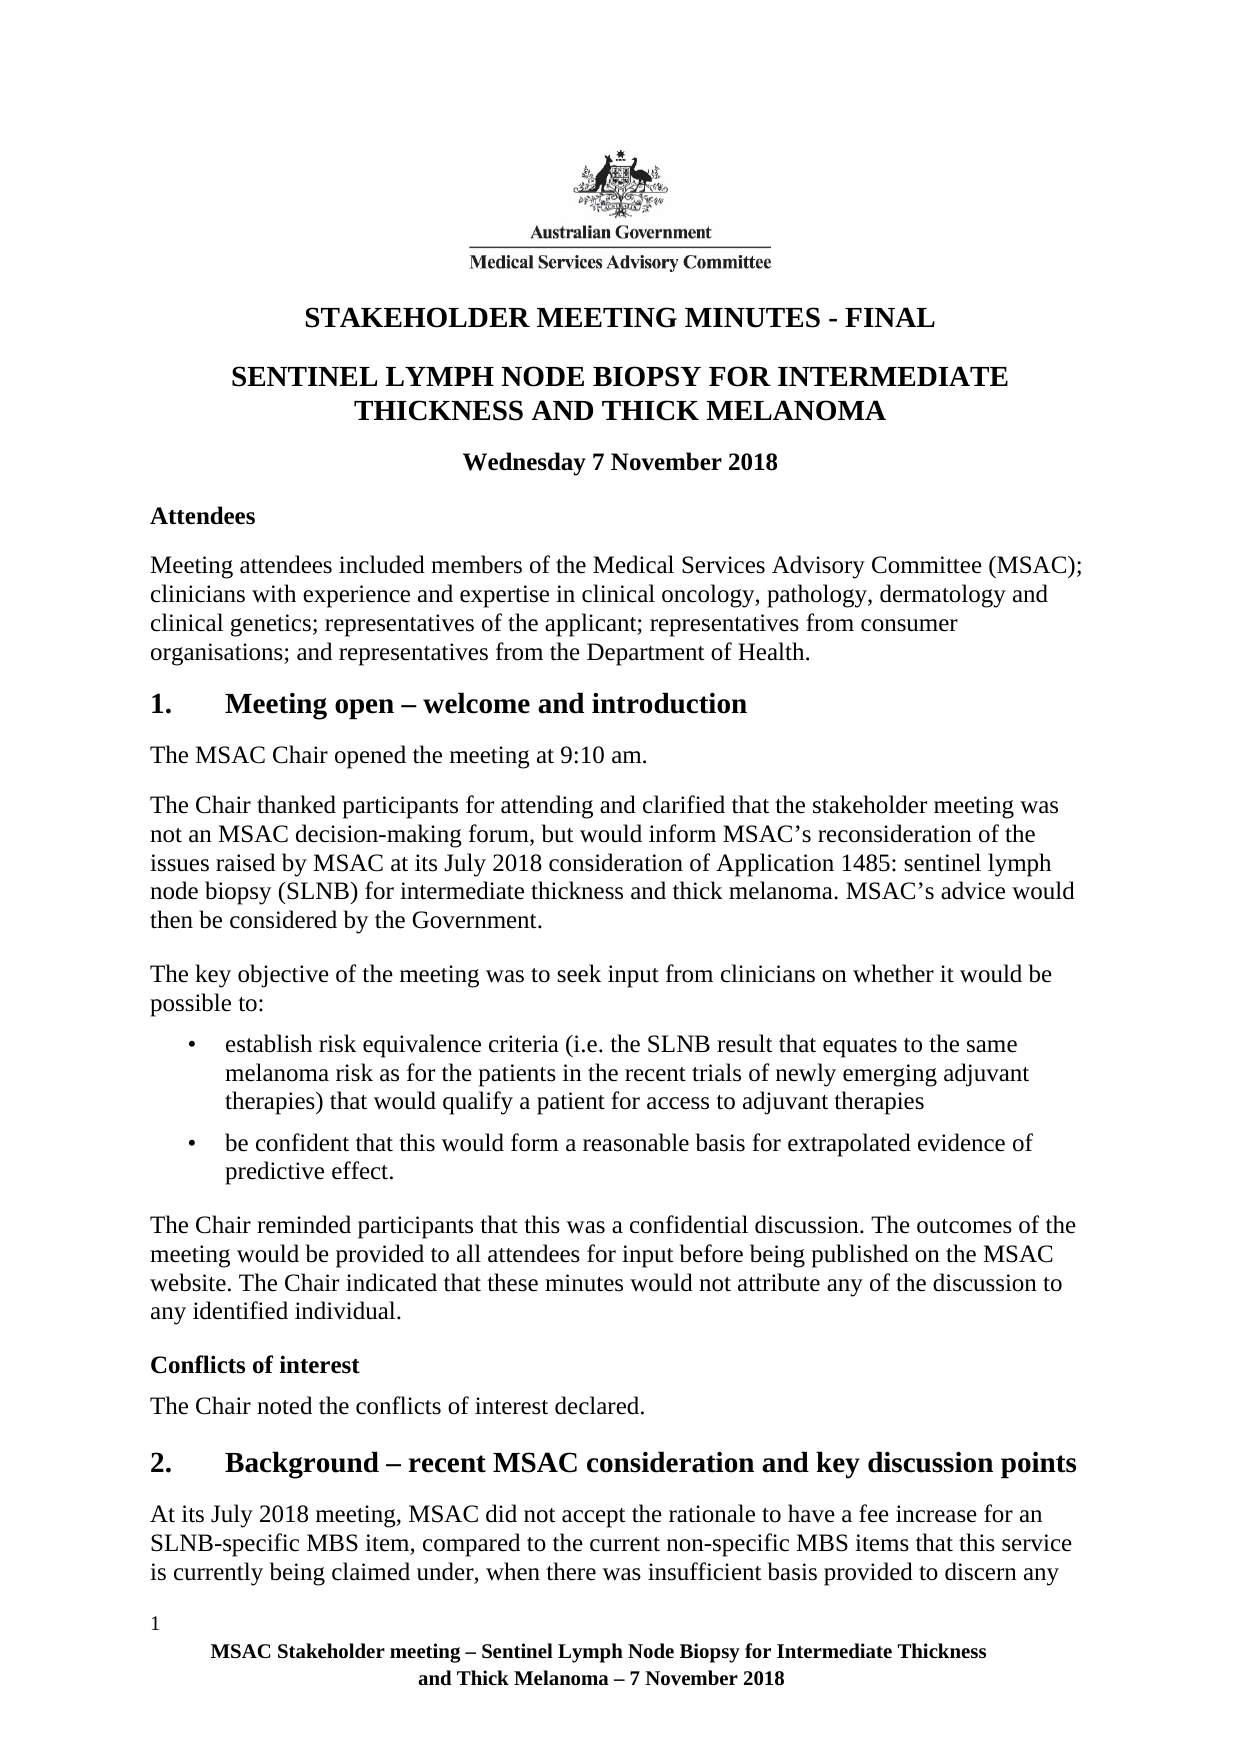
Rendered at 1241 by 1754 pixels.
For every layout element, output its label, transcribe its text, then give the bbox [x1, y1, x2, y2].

text The key objective of the meeting was to seek input from clinicians on whether it would be possible to: [150, 959, 1090, 1016]
text The Chair reminded participants that this was a confidential discussion. The outcomes of the meeting would be provided to all attendees for input before being published on the MSAC website. The Chair indicated that these minutes would not attribute any of the discussion to any identified individual. [150, 1210, 1090, 1325]
subtitle 2. Background – recent MSAC consideration and key discussion points [150, 1445, 1090, 1479]
text SENTINEL LYMPH NODE BIOPSY FOR INTERMEDIATE THICKNESS AND THICK MELANOMA [150, 359, 1090, 426]
text Meeting attendees included members of the Medical Services Advisory Committee (MSAC); clinicians with experience and expertise in clinical oncology, pathology, dermatology and clinical genetics; representatives of the applicant; representatives from consumer organisations; and representatives from the Department of Health. [150, 550, 1090, 665]
subtitle Conflicts of interest [150, 1350, 1090, 1379]
text establish risk equivalence criteria (i.e. the SLNB result that equates to the same melanoma risk as for the patients in the recent trials of newly emerging adjuvant therapies) that would qualify a patient for access to adjuvant therapies [187, 1029, 1090, 1115]
text The Chair noted the conflicts of interest declared. [150, 1391, 1090, 1420]
text be confident that this would form a reasonable basis for extrapolated evidence of predictive effect. [187, 1128, 1090, 1185]
picture [469, 150, 771, 272]
subtitle 1. Meeting open – welcome and introduction [150, 686, 1090, 720]
subtitle Attendees [150, 501, 1090, 529]
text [150, 1499, 1090, 1586]
text Wednesday 7 November 2018 [150, 447, 1090, 476]
text The Chair thanked participants for attending and clarified that the stakeholder meeting was not an MSAC decision-making forum, but would inform MSAC’s reconsideration of the issues raised by MSAC at its July 2018 consideration of Application 1485: sentinel lymph node biopsy (SLNB) for intermediate thickness and thick melanoma. MSAC’s advice would then be considered by the Government. [150, 790, 1090, 934]
text The MSAC Chair opened the meeting at 9:10 am. [150, 741, 1090, 769]
subtitle STAKEHOLDER MEETING MINUTES - FINAL [150, 301, 1090, 334]
